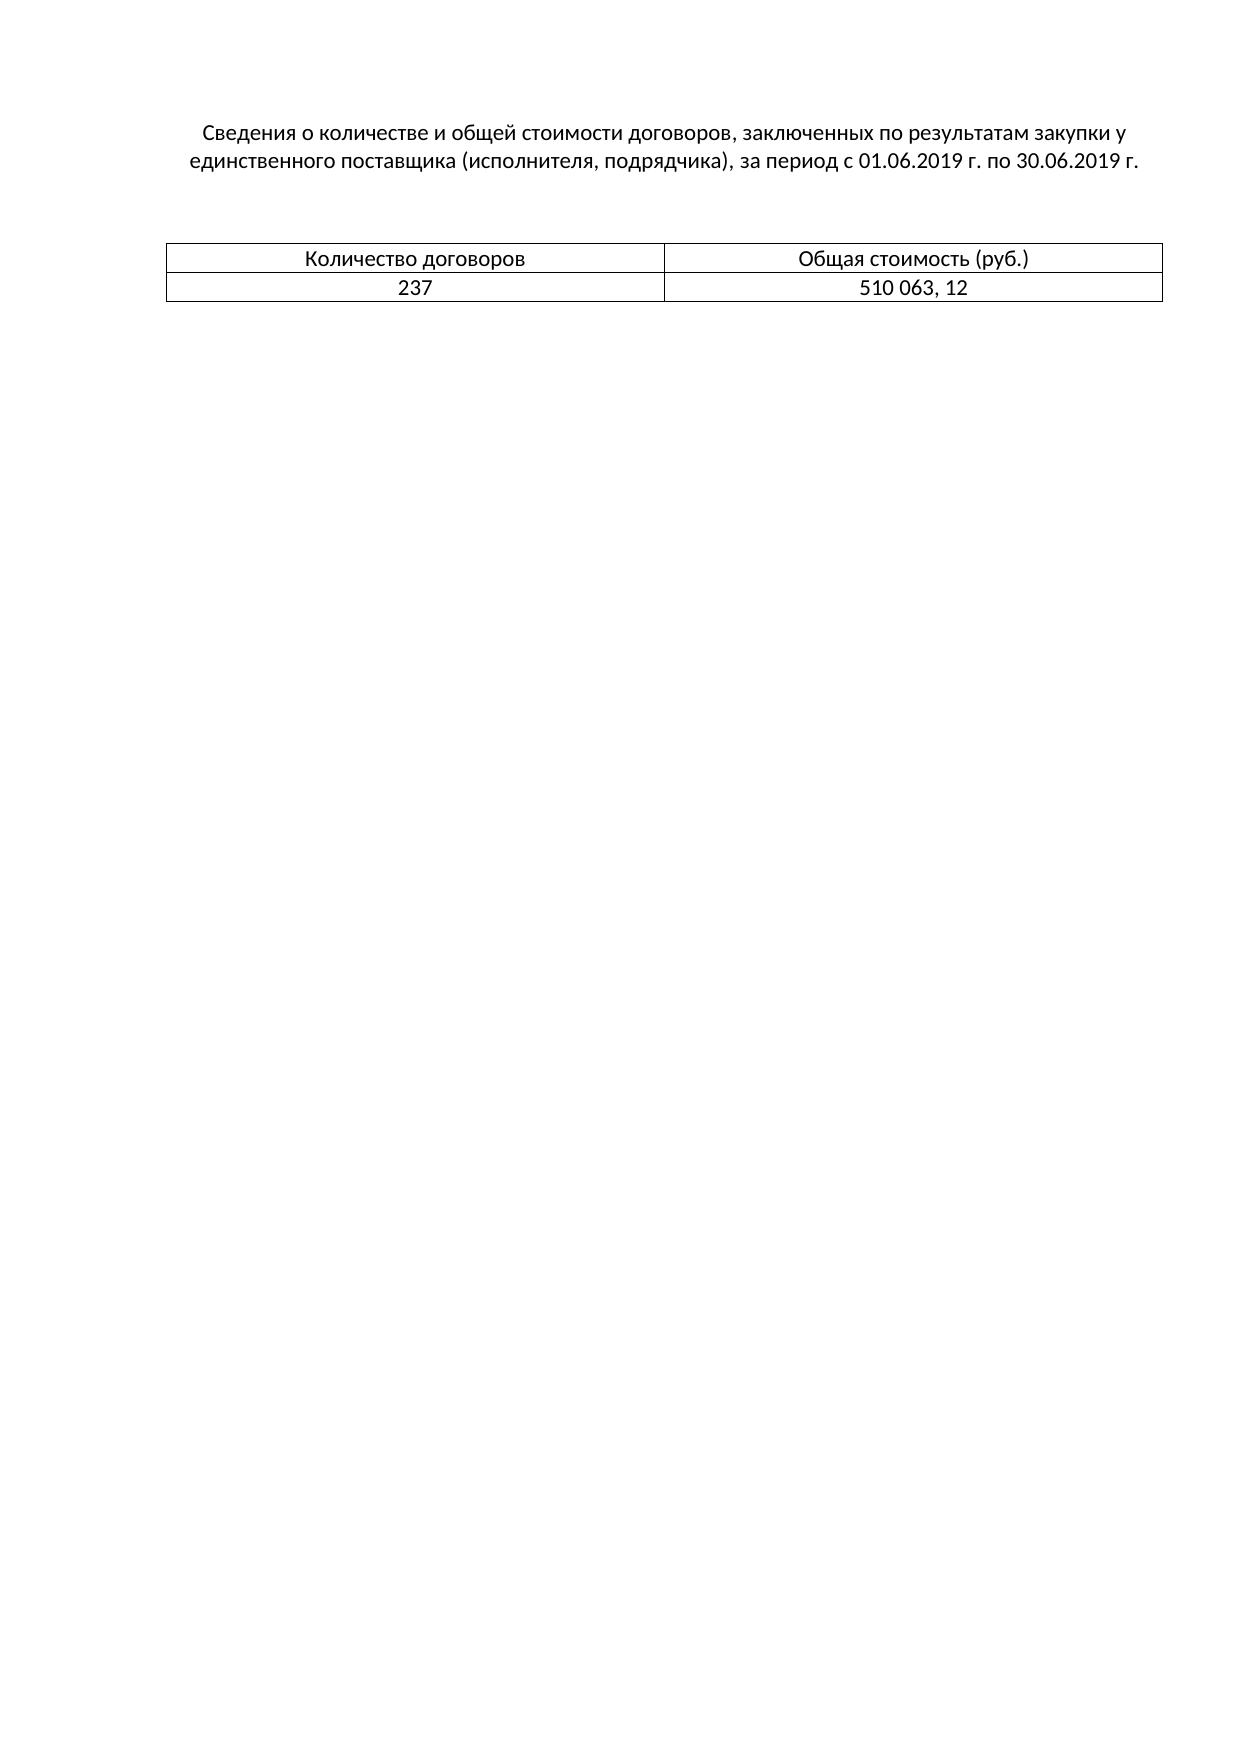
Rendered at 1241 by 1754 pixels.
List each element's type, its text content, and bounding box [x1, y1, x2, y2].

table_header Количество договоров [167, 244, 664, 272]
table_cell 510 063, 12 [665, 273, 1162, 301]
table_cell 237 [167, 273, 664, 301]
text Сведения о количестве и общей стоимости договоров, заключенных по результатам закупки у единственного поставщика (исполнителя, подрядчика), за период с 01.06.2019 г. по 30.06.2019 г. [177, 118, 1152, 174]
table_header Общая стоимость (руб.) [665, 244, 1162, 272]
